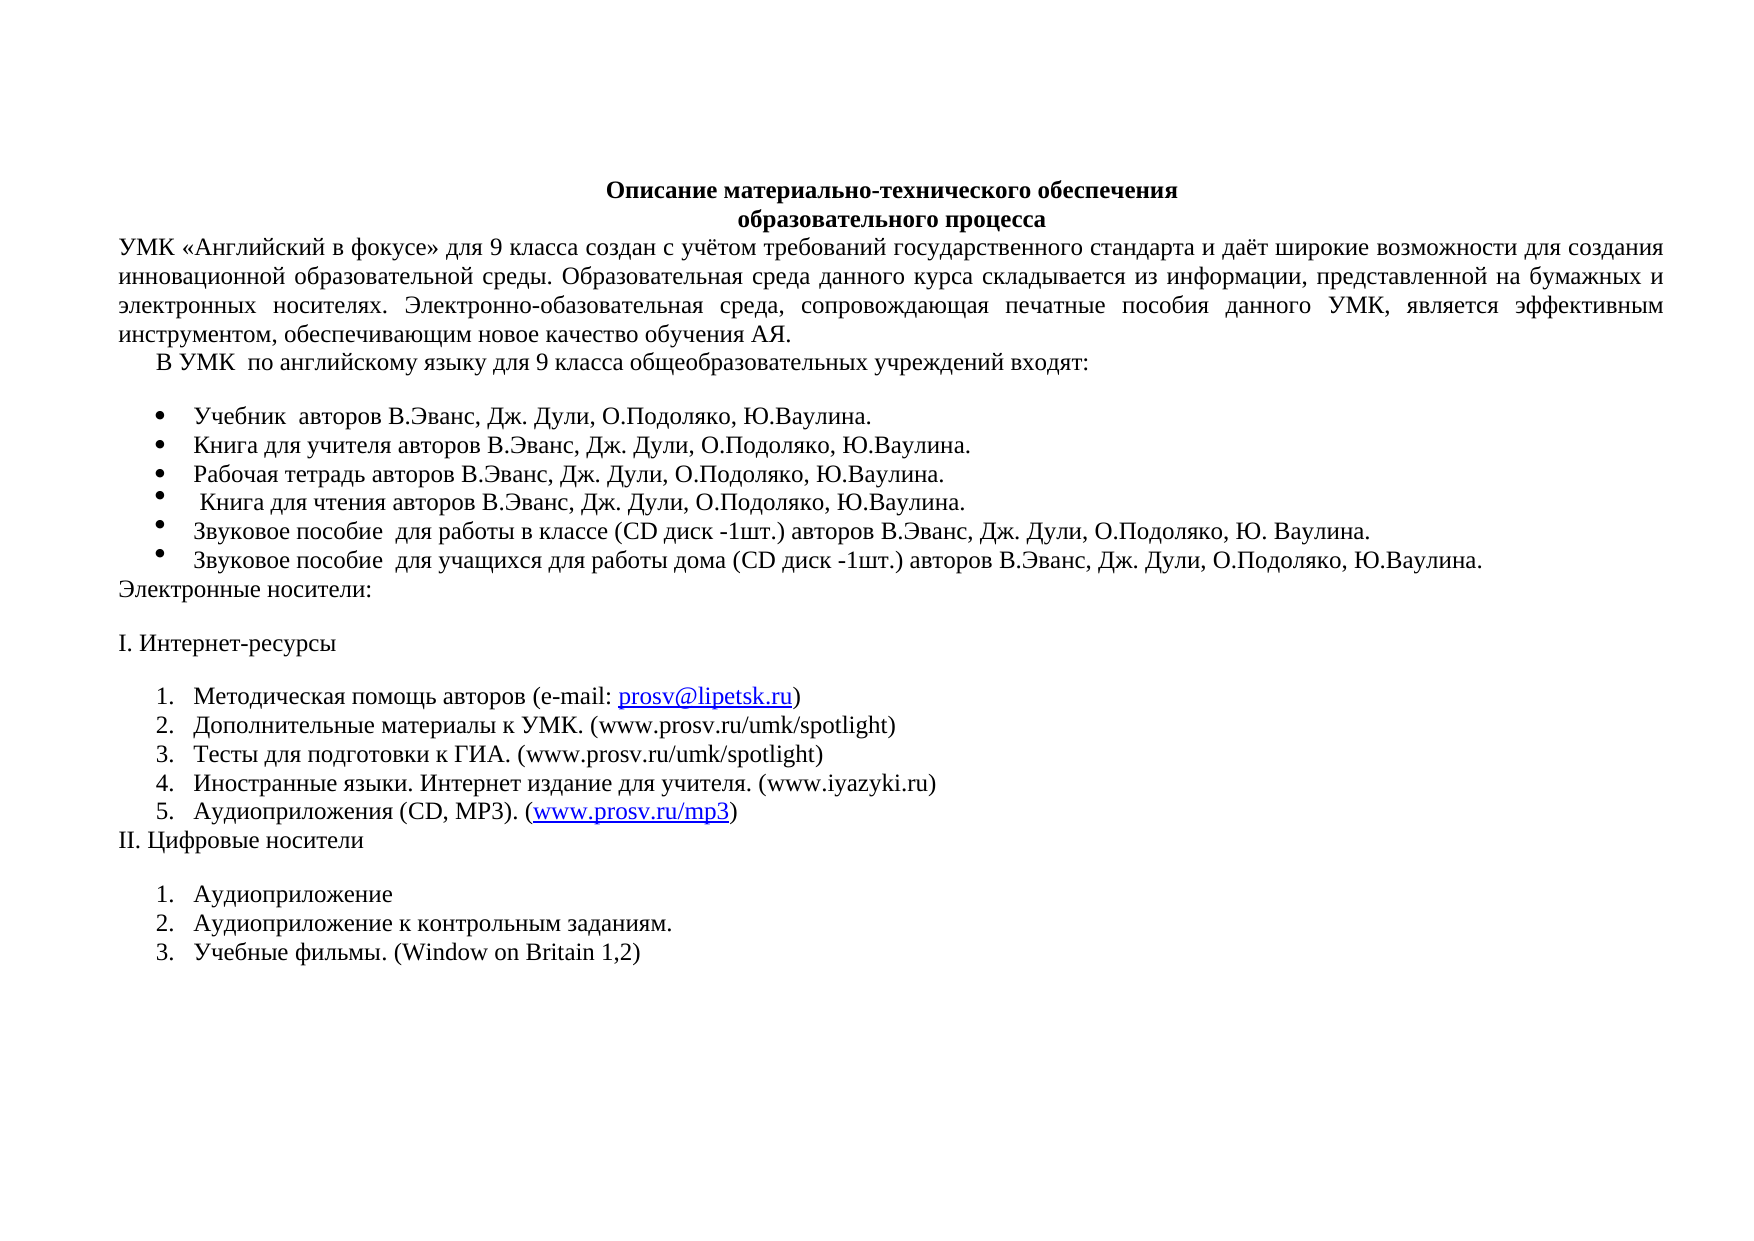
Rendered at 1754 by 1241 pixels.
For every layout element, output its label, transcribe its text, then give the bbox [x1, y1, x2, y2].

list Рабочая тетрадь авторов В.Эванс, Дж. Дули, О.Подоляко, Ю.Ваулина. [156, 459, 1665, 487]
list Аудиоприложение к контрольным заданиям. [156, 908, 1665, 937]
text Электронные носители: [118, 574, 1665, 602]
text В УМК по английскому языку для 9 класса общеобразовательных учреждений входят: [156, 347, 1665, 376]
list Аудиоприложения (CD, MP3). (www.prosv.ru/mp3) [156, 796, 1665, 825]
list Учебные фильмы. (Window on Britain 1,2) [156, 937, 1665, 965]
list Книга для чтения авторов В.Эванс, Дж. Дули, О.Подоляко, Ю.Ваулина. [156, 487, 1665, 516]
list Аудиоприложение [156, 879, 1665, 908]
list Книга для учителя авторов В.Эванс, Дж. Дули, О.Подоляко, Ю.Ваулина. [156, 430, 1665, 459]
text образовательного процесса [118, 204, 1665, 232]
list Звуковое пособие для работы в классе (CD диск -1шт.) авторов В.Эванс, Дж. Дули, О.Подоляко, Ю. Ваулина. [156, 516, 1665, 545]
list Методическая помощь авторов (e-mail: prosv@lipetsk.ru) [156, 681, 1665, 710]
text Описание материально-технического обеспечения [118, 175, 1665, 204]
text УМК «Английский в фокусе» для 9 класса создан с учётом требований государственного стандарта и даёт широкие возможности для создания инновационной образовательной среды. Образовательная среда данного курса складывается из информации, представленной на бумажных и электронных носителях. Электронно-обазовательная среда, сопровождающая печатные пособия данного УМК, является эффективным инструментом, обеспечивающим новое качество обучения АЯ. [118, 232, 1665, 347]
text I. Интернет-ресурсы [118, 628, 1665, 656]
list Звуковое пособие для учащихся для работы дома (CD диск -1шт.) авторов В.Эванс, Дж. Дули, О.Подоляко, Ю.Ваулина. [156, 545, 1665, 574]
list Учебник авторов В.Эванс, Дж. Дули, О.Подоляко, Ю.Ваулина. [156, 401, 1665, 430]
list Дополнительные материалы к УМК. (www.prosv.ru/umk/spotlight) [156, 710, 1665, 739]
list Тесты для подготовки к ГИА. (www.prosv.ru/umk/spotlight) [156, 739, 1665, 768]
text II. Цифровые носители [118, 825, 1665, 854]
list Иностранные языки. Интернет издание для учителя. (www.iyazyki.ru) [156, 768, 1665, 796]
